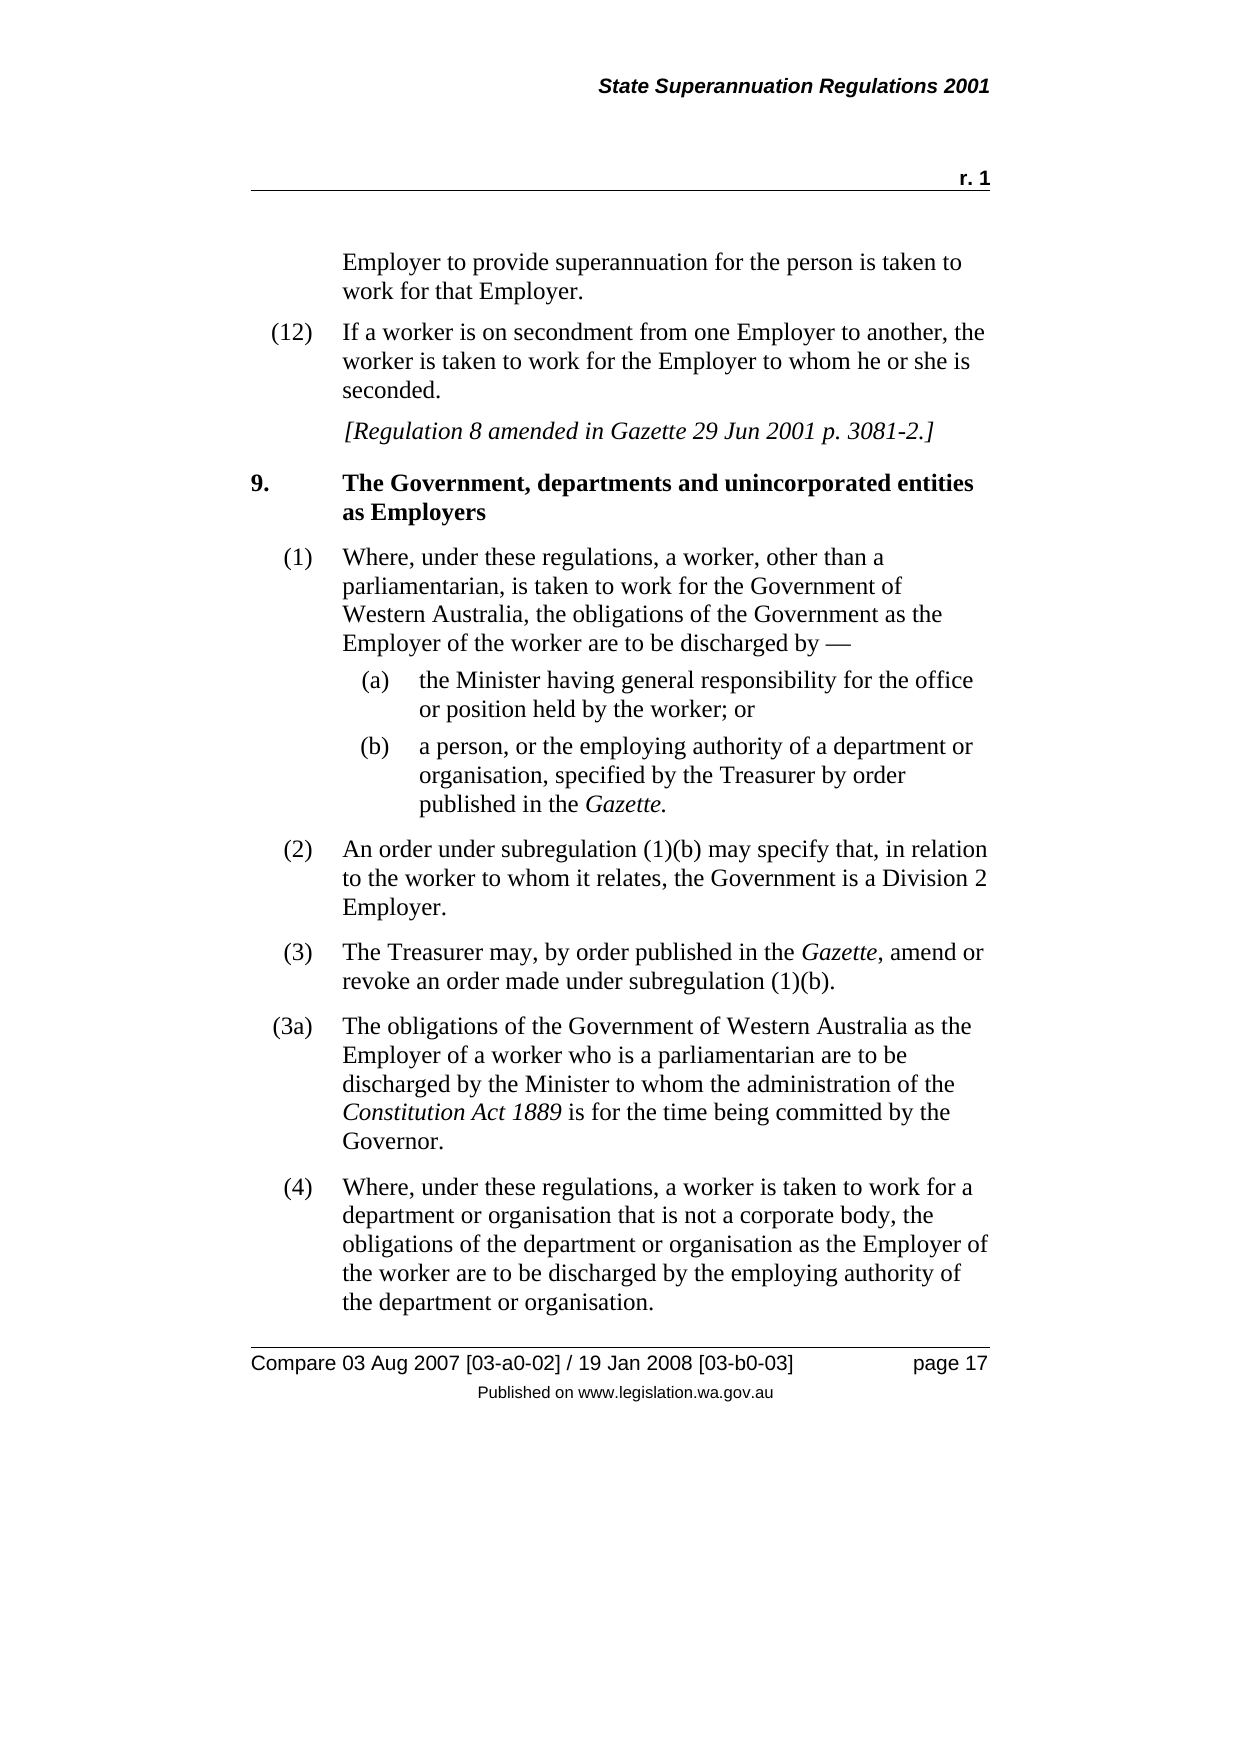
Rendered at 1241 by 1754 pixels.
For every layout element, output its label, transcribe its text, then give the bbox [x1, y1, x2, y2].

text (3a) The obligations of the Government of Western Australia as the Employer of a worker who is a parliamentarian are to be discharged by the Minister to whom the administration of the Constitution Act 1889 is for the time being committed by the Governor. [251, 1011, 990, 1155]
text (12) If a worker is on secondment from one Employer to another, the worker is taken to work for the Employer to whom he or she is seconded. [251, 317, 990, 404]
subtitle 9. The Government, departments and unincorporated entities as Employers [251, 468, 990, 525]
text (3) The Treasurer may, by order published in the Gazette, amend or revoke an order made under subregulation (1)(b). [251, 937, 990, 994]
text [Regulation 8 amended in Gazette 29 Jun 2001 p. 3081-2.] [251, 416, 990, 445]
text (4) Where, under these regulations, a worker is taken to work for a department or organisation that is not a corporate body, the obligations of the department or organisation as the Employer of the worker are to be discharged by the employing authority of the department or organisation. [251, 1172, 990, 1315]
text (a) the Minister having general responsibility for the office or position held by the worker; or [251, 665, 990, 723]
text (b) a person, or the employing authority of a department or organisation, specified by the Treasurer by order published in the Gazette. [251, 731, 990, 817]
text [251, 247, 990, 305]
text (1) Where, under these regulations, a worker, other than a parliamentarian, is taken to work for the Government of Western Australia, the obligations of the Government as the Employer of the worker are to be discharged by — [251, 542, 990, 657]
text (2) An order under subregulation (1)(b) may specify that, in relation to the worker to whom it relates, the Government is a Division 2 Employer. [251, 834, 990, 920]
